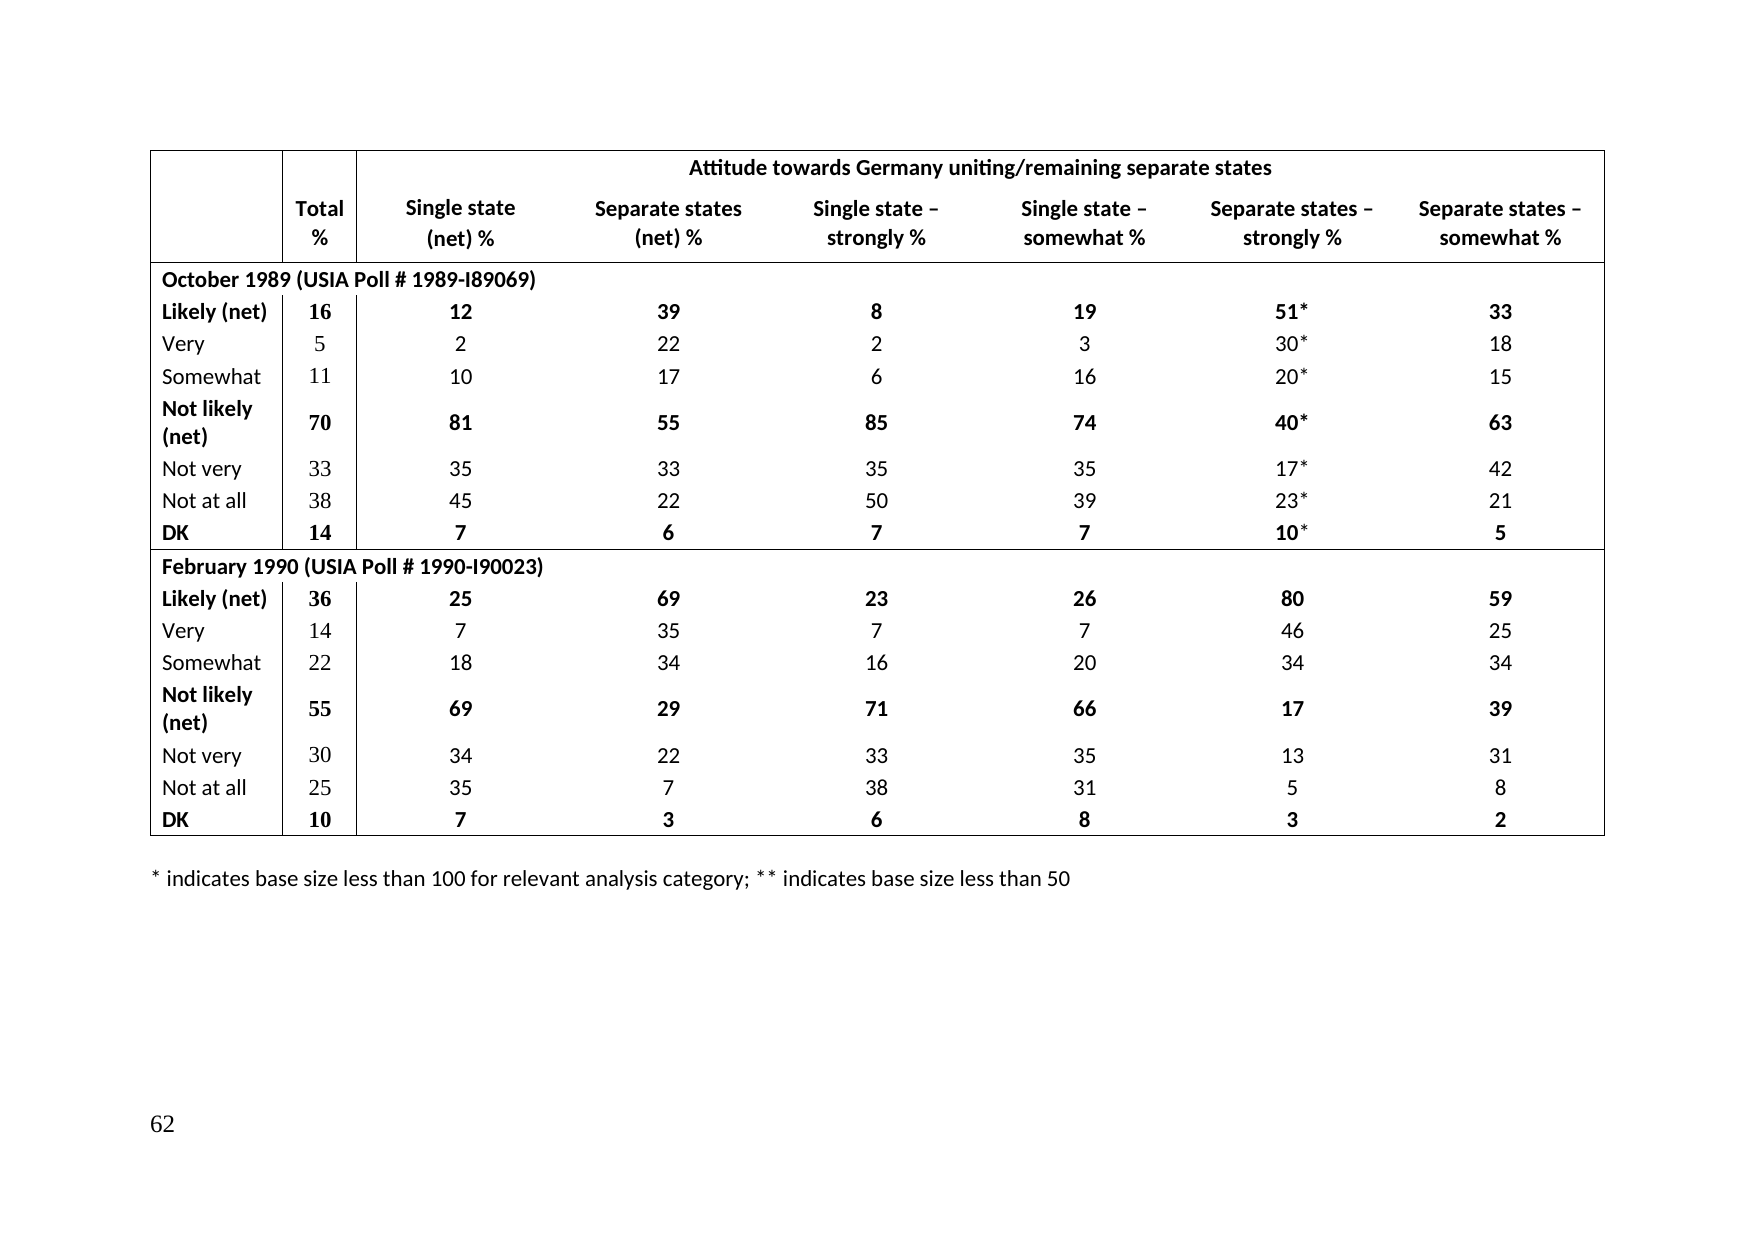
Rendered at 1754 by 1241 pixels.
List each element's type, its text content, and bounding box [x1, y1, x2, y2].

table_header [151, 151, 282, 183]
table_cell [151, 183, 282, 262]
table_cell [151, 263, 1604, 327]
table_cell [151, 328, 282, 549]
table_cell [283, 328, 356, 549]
text * indicates base size less than 100 for relevant analysis category; ** indicates base size less than 50 [150, 864, 1604, 892]
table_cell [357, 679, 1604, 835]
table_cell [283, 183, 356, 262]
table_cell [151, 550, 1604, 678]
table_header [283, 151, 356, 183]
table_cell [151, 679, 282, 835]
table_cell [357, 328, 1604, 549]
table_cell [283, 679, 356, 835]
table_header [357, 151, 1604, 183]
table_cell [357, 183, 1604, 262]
